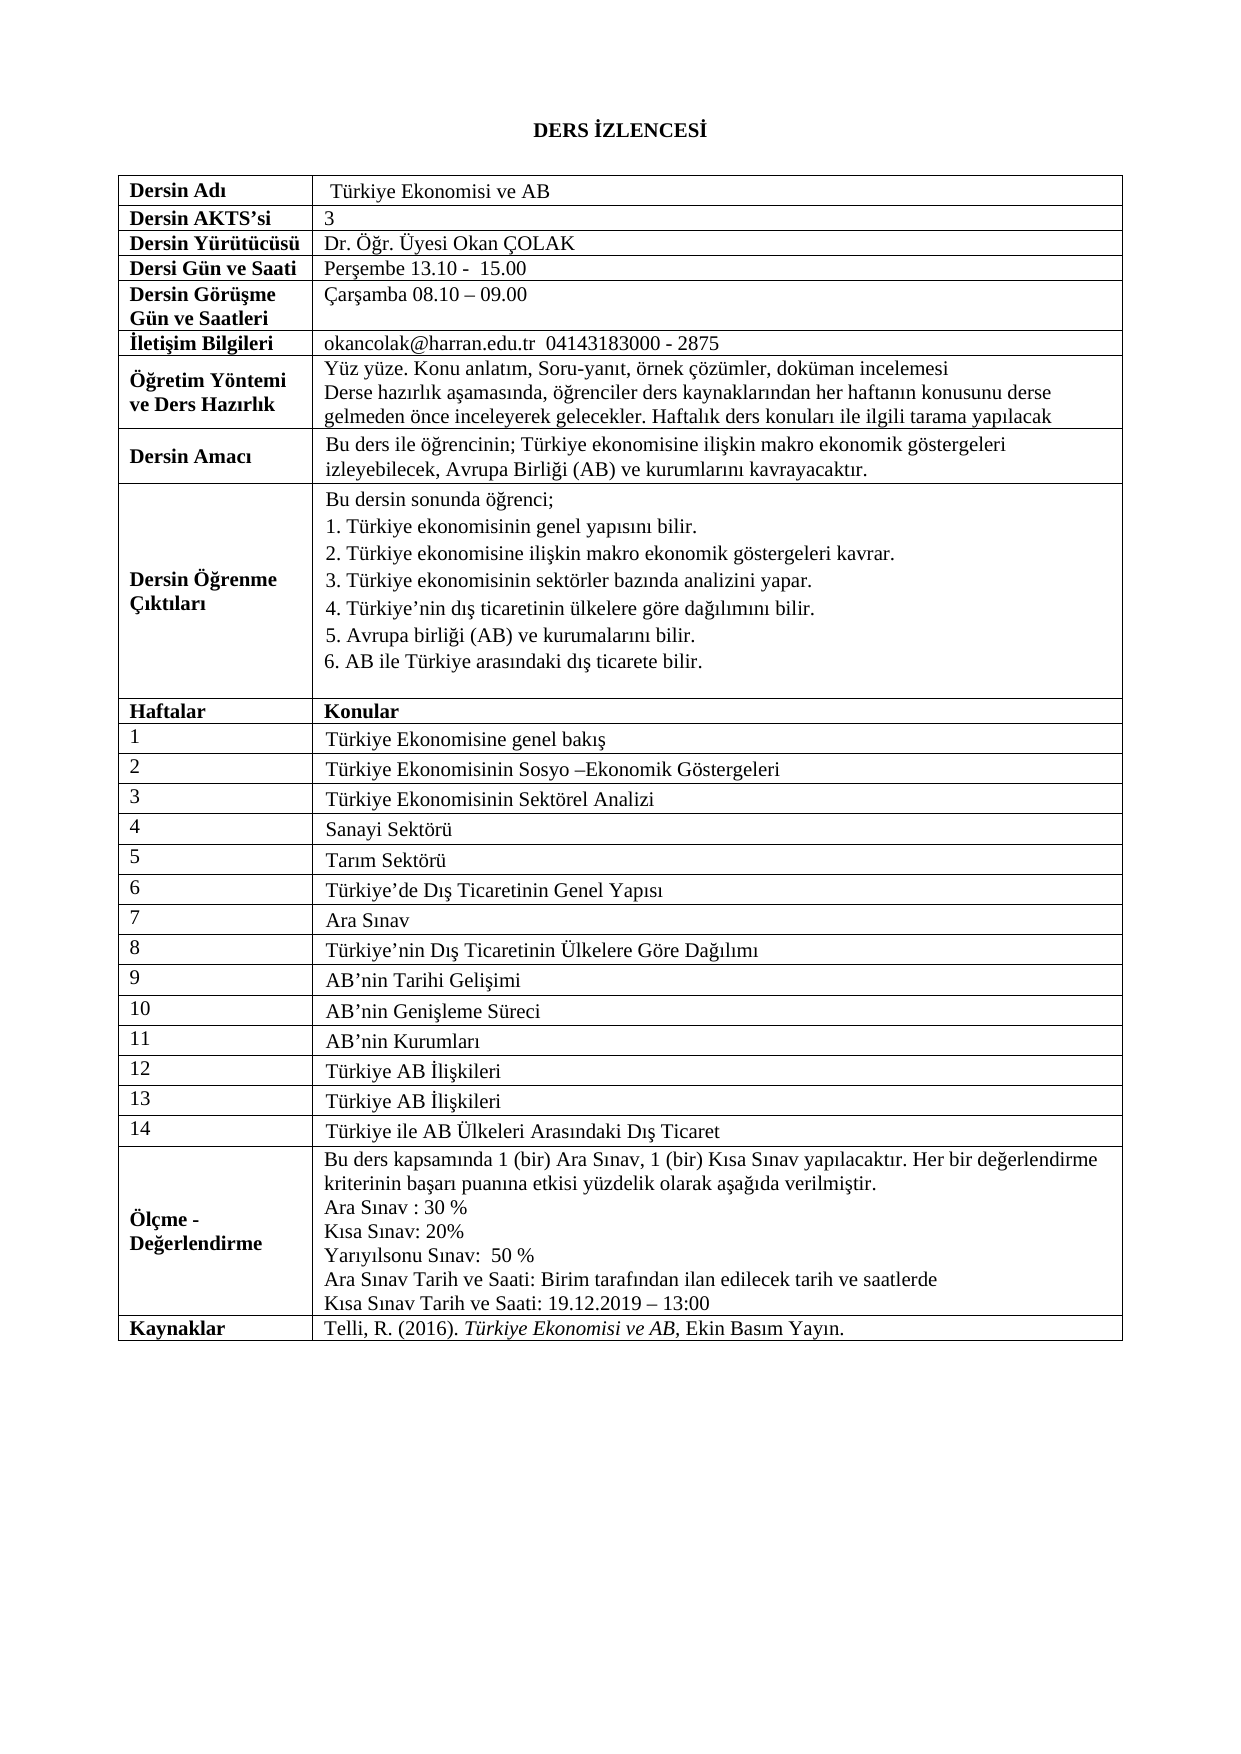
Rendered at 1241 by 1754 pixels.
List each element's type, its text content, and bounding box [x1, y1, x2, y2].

table_cell 10 [119, 996, 312, 1025]
table_cell Türkiye’de Dış Ticaretinin Genel Yapısı [313, 875, 1122, 904]
table_cell Dersin Yürütücüsü [119, 231, 312, 255]
table_cell 12 [119, 1056, 312, 1085]
table_header Türkiye Ekonomisi ve AB [313, 176, 1122, 205]
table_cell Sanayi Sektörü [313, 814, 1122, 843]
table_cell 2 [119, 754, 312, 783]
table_cell AB’nin Kurumları [313, 1026, 1122, 1055]
table_cell 1 [119, 724, 312, 753]
table_cell Dersin Öğrenme Çıktıları [119, 484, 312, 697]
table_cell Türkiye Ekonomisinin Sosyo –Ekonomik Göstergeleri [313, 754, 1122, 783]
table_cell Ölçme - Değerlendirme [119, 1147, 312, 1315]
table_cell Konular [313, 699, 1122, 723]
table_cell 9 [119, 965, 312, 994]
table_cell Kaynaklar [119, 1316, 312, 1340]
table_cell Türkiye ile AB Ülkeleri Arasındaki Dış Ticaret [313, 1116, 1122, 1146]
table_cell Dersin Amacı [119, 429, 312, 483]
table_cell okancolak@harran.edu.tr 04143183000 - 2875 [313, 331, 1122, 355]
table_cell Perşembe 13.10 - 15.00 [313, 256, 1122, 280]
table_cell 3 [119, 784, 312, 813]
table_cell 7 [119, 905, 312, 934]
table_cell 14 [119, 1116, 312, 1146]
table_cell Türkiye’nin Dış Ticaretinin Ülkelere Göre Dağılımı [313, 935, 1122, 964]
table_cell Türkiye AB İlişkileri [313, 1056, 1122, 1085]
table_cell Dr. Öğr. Üyesi Okan ÇOLAK [313, 231, 1122, 255]
table_cell 6 [119, 875, 312, 904]
table_cell Haftalar [119, 699, 312, 723]
table_header Dersin Adı [119, 176, 312, 205]
table_cell 3 [313, 206, 1122, 230]
table_cell Dersi Gün ve Saati [119, 256, 312, 280]
table_cell AB’nin Tarihi Gelişimi [313, 965, 1122, 994]
table_cell AB’nin Genişleme Süreci [313, 996, 1122, 1025]
table_cell Tarım Sektörü [313, 845, 1122, 874]
table_cell Türkiye Ekonomisinin Sektörel Analizi [313, 784, 1122, 813]
table_cell 4 [119, 814, 312, 843]
table_cell Türkiye Ekonomisine genel bakış [313, 724, 1122, 753]
table_cell Öğretim Yöntemi ve Ders Hazırlık [119, 356, 312, 428]
table_cell Çarşamba 08.10 – 09.00 [313, 281, 1122, 329]
table_cell Bu ders ile öğrencinin; Türkiye ekonomisine ilişkin makro ekonomik göstergeleri izleyebilecek, Avrupa Birliği (AB) ve kurumlarını kavrayacaktır. [313, 429, 1122, 483]
table_cell Bu ders kapsamında 1 (bir) Ara Sınav, 1 (bir) Kısa Sınav yapılacaktır. Her bir değerlendirme kriterinin başarı puanına etkisi yüzdelik olarak aşağıda verilmiştir. Ara Sınav : 30 % Kısa Sınav: 20% Yarıyılsonu Sınav: 50 % Ara Sınav Tarih ve Saati: Birim tarafından ilan edilecek tarih ve saatlerde Kısa Sınav Tarih ve Saati: 19.12.2019 – 13:00 [313, 1147, 1122, 1315]
table_cell Telli, R. (2016). Türkiye Ekonomisi ve AB, Ekin Basım Yayın. [313, 1316, 1122, 1340]
table_cell 11 [119, 1026, 312, 1055]
table_cell Yüz yüze. Konu anlatım, Soru-yanıt, örnek çözümler, doküman incelemesi Derse hazırlık aşamasında, öğrenciler ders kaynaklarından her haftanın konusunu derse gelmeden önce inceleyerek gelecekler. Haftalık ders konuları ile ilgili tarama yapılacak [313, 356, 1122, 428]
table_cell Dersin AKTS’si [119, 206, 312, 230]
table_cell Türkiye AB İlişkileri [313, 1086, 1122, 1115]
table_cell 13 [119, 1086, 312, 1115]
table_cell Bu dersin sonunda öğrenci; 1. Türkiye ekonomisinin genel yapısını bilir. 2. Türkiye ekonomisine ilişkin makro ekonomik göstergeleri kavrar. 3. Türkiye ekonomisinin sektörler bazında analizini yapar. 4. Türkiye’nin dış ticaretinin ülkelere göre dağılımını bilir. 5. Avrupa birliği (AB) ve kurumalarını bilir. 6. AB ile Türkiye arasındaki dış ticarete bilir. [313, 484, 1122, 697]
table_cell 5 [119, 845, 312, 874]
table_cell Ara Sınav [313, 905, 1122, 934]
table_cell Dersin Görüşme Gün ve Saatleri [119, 281, 312, 329]
text DERS İZLENCESİ [118, 118, 1122, 142]
table_cell 8 [119, 935, 312, 964]
table_cell İletişim Bilgileri [119, 331, 312, 355]
